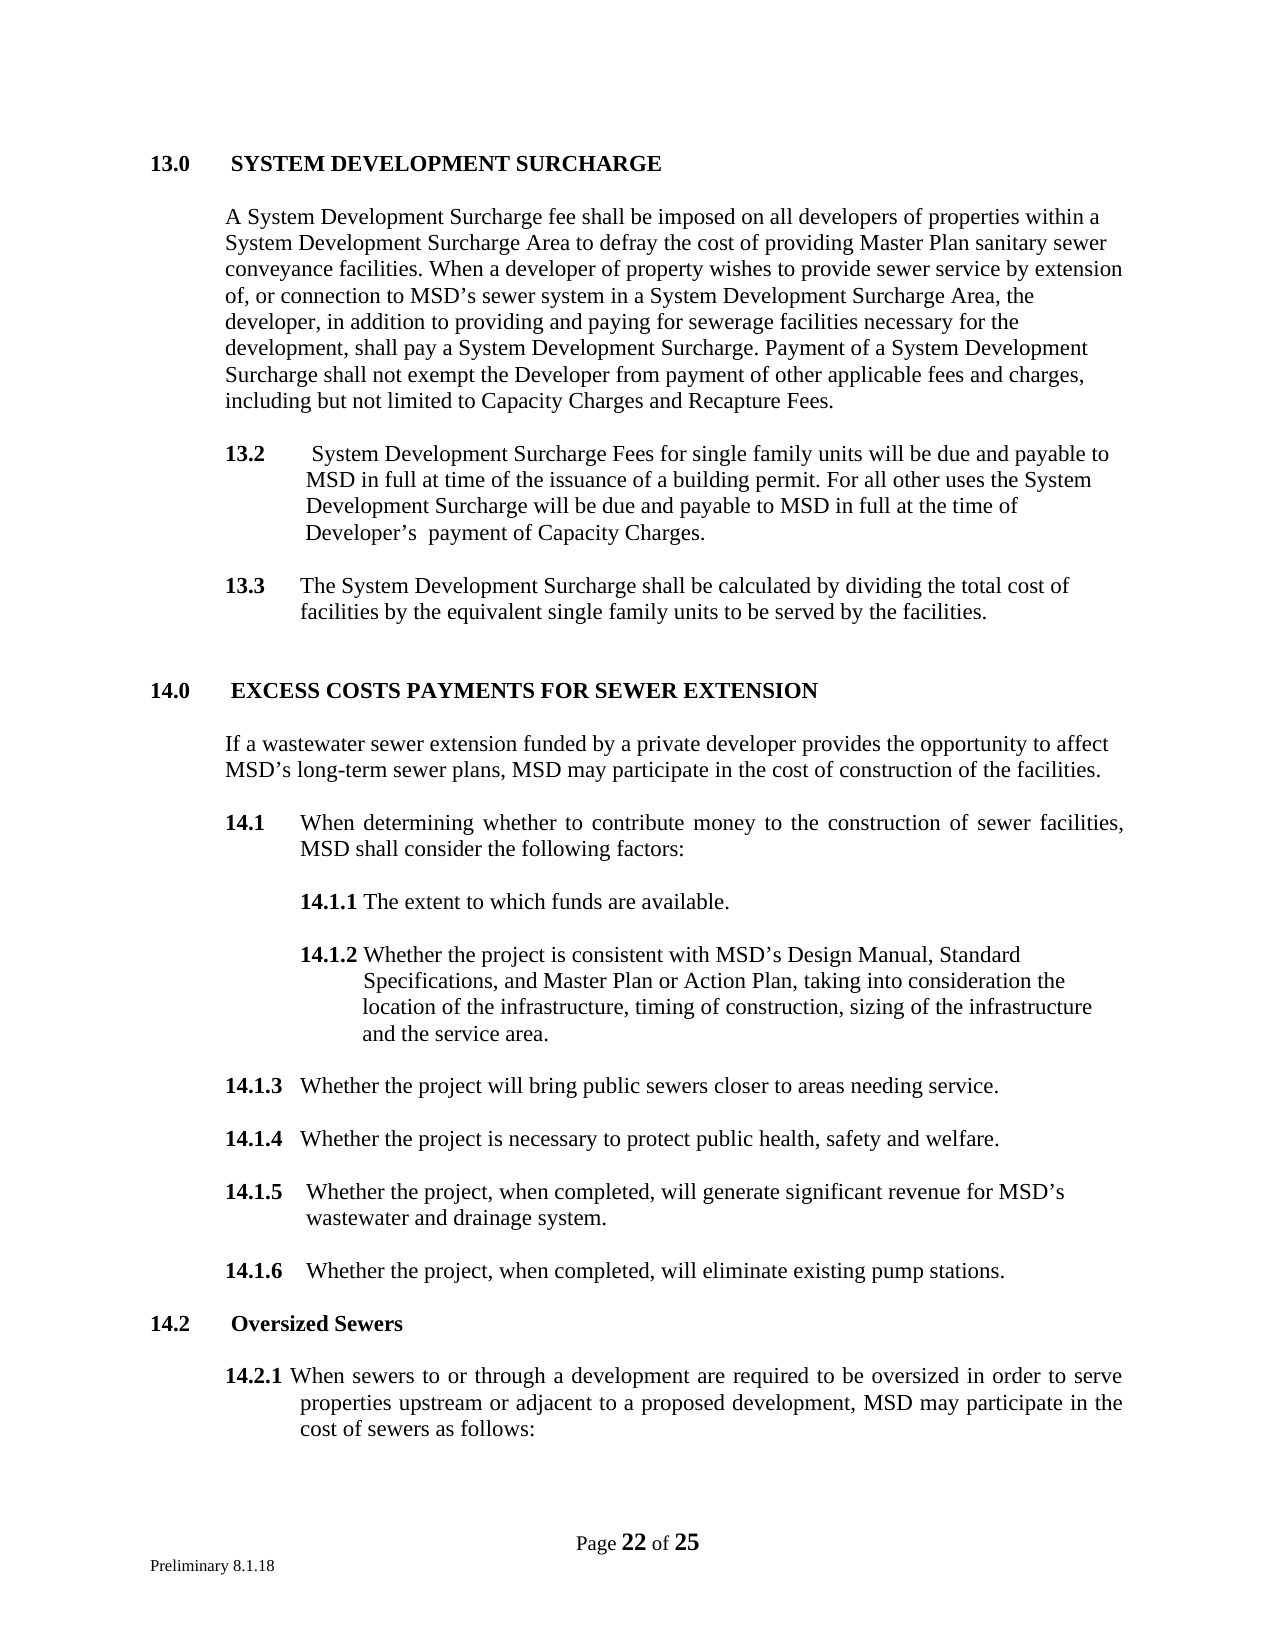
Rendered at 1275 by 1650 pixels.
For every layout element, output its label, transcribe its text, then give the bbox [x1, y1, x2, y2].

text 14.1.4 Whether the project is necessary to protect public health, safety and welfare. [150, 1125, 1125, 1151]
text Specifications, and Master Plan or Action Plan, taking into consideration the [225, 967, 1125, 993]
text 14.1.3 Whether the project will bring public sewers closer to areas needing service. [150, 1072, 1125, 1099]
text facilities by the equivalent single family units to be served by the facilities. [225, 598, 1125, 624]
text Developer’s payment of Capacity Charges. [225, 519, 1125, 545]
text location of the infrastructure, timing of construction, sizing of the infrastructure [225, 993, 1125, 1020]
text 13.3 The System Development Surcharge shall be calculated by dividing the total cost of [225, 572, 1125, 598]
text wastewater and drainage system. [225, 1204, 1125, 1231]
text 14.1.2 Whether the project is consistent with MSD’s Design Manual, Standard [225, 941, 1125, 967]
text 13.2 System Development Surcharge Fees for single family units will be due and payable to [225, 440, 1125, 466]
text 14.1 When determining whether to contribute money to the construction of sewer facilities, MSD shall consider the following factors: [225, 809, 1125, 862]
text MSD in full at time of the issuance of a building permit. For all other uses the System [225, 466, 1125, 493]
text MSD’s long-term sewer plans, MSD may participate in the cost of construction of the facilities. [225, 756, 1125, 782]
text 14.0 EXCESS COSTS PAYMENTS FOR SEWER EXTENSION [150, 677, 1125, 703]
text 14.1.5 Whether the project, when completed, will generate significant revenue for MSD’s [225, 1178, 1125, 1204]
text If a wastewater sewer extension funded by a private developer provides the opportunity to affect [225, 730, 1125, 756]
text 14.1.1 The extent to which funds are available. [150, 888, 1125, 914]
text Development Surcharge will be due and payable to MSD in full at the time of [225, 493, 1125, 519]
text 13.0 SYSTEM DEVELOPMENT SURCHARGE [150, 150, 1125, 176]
text 14.1.6 Whether the project, when completed, will eliminate existing pump stations. [225, 1257, 1125, 1283]
text 14.2.1 When sewers to or through a development are required to be oversized in order to serve properties upstream or adjacent to a proposed development, MSD may participate in the cost of sewers as follows: [225, 1362, 1125, 1441]
text and the service area. [225, 1020, 1125, 1046]
text A System Development Surcharge fee shall be imposed on all developers of properties within a System Development Surcharge Area to defray the cost of providing Master Plan sanitary sewer conveyance facilities. When a developer of property wishes to provide sewer service by extension of, or connection to MSD’s sewer system in a System Development Surcharge Area, the developer, in addition to providing and paying for sewerage facilities necessary for the development, shall pay a System Development Surcharge. Payment of a System Development Surcharge shall not exempt the Developer from payment of other applicable fees and charges, including but not limited to Capacity Charges and Recapture Fees. [225, 203, 1125, 413]
text 14.2 Oversized Sewers [150, 1309, 1125, 1336]
